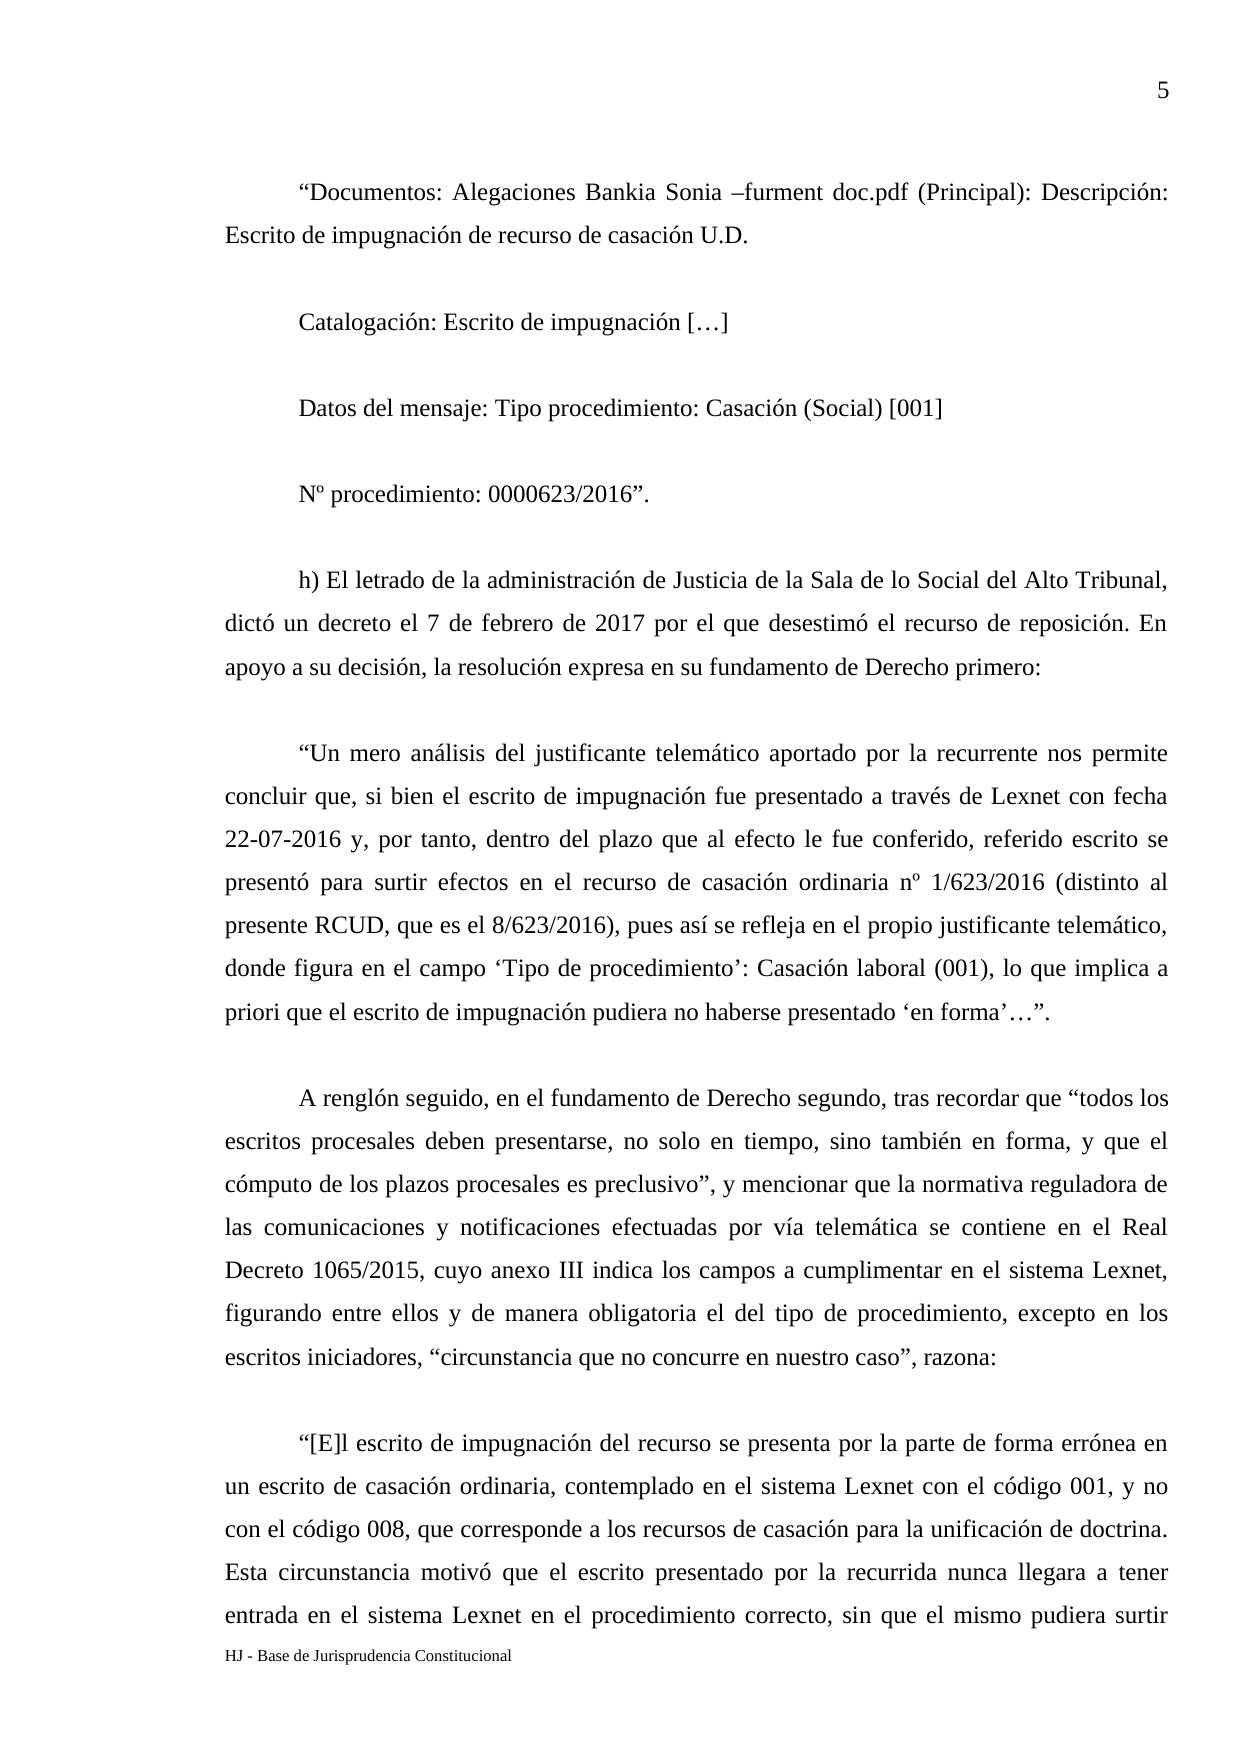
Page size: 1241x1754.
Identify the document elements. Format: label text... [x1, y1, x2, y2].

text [224, 1428, 1169, 1629]
text Datos del mensaje: Tipo procedimiento: Casación (Social) [001] [224, 393, 1169, 422]
text A renglón seguido, en el fundamento de Derecho segundo, tras recordar que “todos los escritos procesales deben presentarse, no solo en tiempo, sino también en forma, y que el cómputo de los plazos procesales es preclusivo”, y mencionar que la normativa reguladora de las comunicaciones y notificaciones efectuadas por vía telemática se contiene en el Real Decreto 1065/2015, cuyo anexo III indica los campos a cumplimentar en el sistema Lexnet, figurando entre ellos y de manera obligatoria el del tipo de procedimiento, excepto en los escritos iniciadores, “circunstancia que no concurre en nuestro caso”, razona: [224, 1083, 1169, 1370]
text “Un mero análisis del justificante telemático aportado por la recurrente nos permite concluir que, si bien el escrito de impugnación fue presentado a través de Lexnet con fecha 22-07-2016 y, por tanto, dentro del plazo que al efecto le fue conferido, referido escrito se presentó para surtir efectos en el recurso de casación ordinaria nº 1/623/2016 (distinto al presente RCUD, que es el 8/623/2016), pues así se refleja en el propio justificante telemático, donde figura en el campo ‘Tipo de procedimiento’: Casación laboral (001), lo que implica a priori que el escrito de impugnación pudiera no haberse presentado ‘en forma’…”. [224, 738, 1169, 1025]
text Nº procedimiento: 0000623/2016”. [224, 479, 1169, 508]
text “Documentos: Alegaciones Bankia Sonia –furment doc.pdf (Principal): Descripción: Escrito de impugnación de recurso de casación U.D. [224, 177, 1169, 249]
text h) El letrado de la administración de Justicia de la Sala de lo Social del Alto Tribunal, dictó un decreto el 7 de febrero de 2017 por el que desestimó el recurso de reposición. En apoyo a su decisión, la resolución expresa en su fundamento de Derecho primero: [224, 565, 1169, 680]
text Catalogación: Escrito de impugnación […] [224, 307, 1169, 335]
